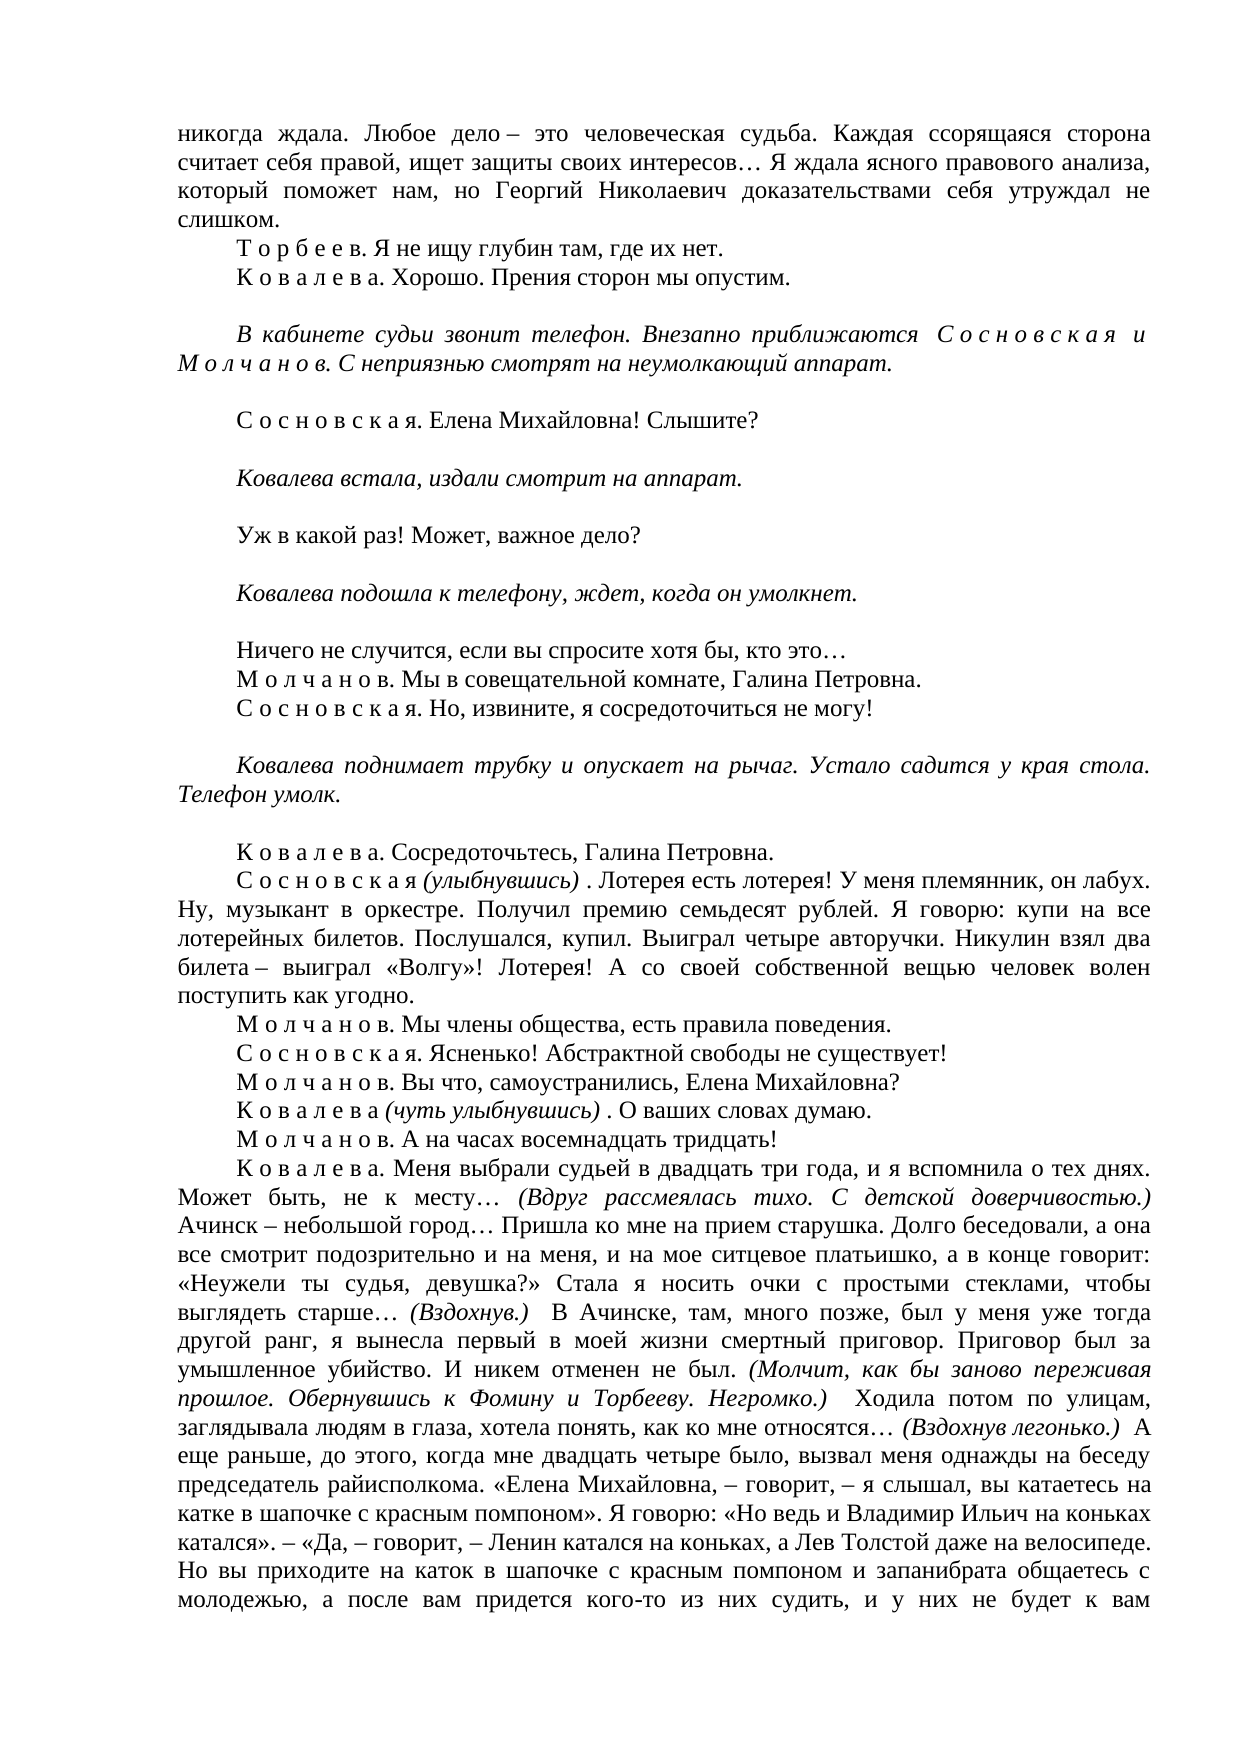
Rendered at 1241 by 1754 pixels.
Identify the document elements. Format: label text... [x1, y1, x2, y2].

text М о л ч а н о в. А на часах восемнадцать тридцать! [177, 1124, 1152, 1153]
text Ковалева встала, издали смотрит на аппарат. [177, 463, 1152, 492]
text К о в а л е в а. Хорошо. Прения сторон мы опустим. [177, 262, 1152, 291]
text С о с н о в с к а я. Ясненько! Абстрактной свободы не существует! [177, 1038, 1152, 1067]
text С о с н о в с к а я. Елена Михайловна! Слышите? [177, 406, 1152, 434]
text В кабинете судьи звонит телефон. Внезапно приближаются С о с н о в с к а я и М о л ч а н о в. С неприязнью смотрят на неумолкающий аппарат. [177, 319, 1152, 377]
text Ковалева поднимает трубку и опускает на рычаг. Устало садится у края стола. Телефон умолк. [177, 751, 1152, 808]
text М о л ч а н о в. Мы в совещательной комнате, Галина Петровна. [177, 664, 1152, 693]
text М о л ч а н о в. Вы что, самоустранились, Елена Михайловна? [177, 1067, 1152, 1096]
text Т о р б е е в. Я не ищу глубин там, где их нет. [177, 233, 1152, 262]
text Ничего не случится, если вы спросите хотя бы, кто это… [177, 636, 1152, 664]
text Уж в какой раз! Может, важное дело? [177, 521, 1152, 549]
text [177, 1153, 1152, 1613]
text С о с н о в с к а я. Но, извините, я сосредоточиться не могу! [177, 693, 1152, 722]
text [177, 118, 1152, 233]
text К о в а л е в а. Сосредоточьтесь, Галина Петровна. [177, 837, 1152, 866]
text Ковалева подошла к телефону, ждет, когда он умолкнет. [177, 578, 1152, 607]
text С о с н о в с к а я (улыбнувшись) . Лотерея есть лотерея! У меня племянник, он лабух. Ну, музыкант в оркестре. Получил премию семьдесят рублей. Я говорю: купи на все лотерейных билетов. Послушался, купил. Выиграл четыре авторучки. Никулин взял два билета – выиграл «Волгу»! Лотерея! А со своей собственной вещью человек волен поступить как угодно. [177, 866, 1152, 1009]
text М о л ч а н о в. Мы члены общества, есть правила поведения. [177, 1009, 1152, 1038]
text К о в а л е в а (чуть улыбнувшись) . О ваших словах думаю. [177, 1096, 1152, 1124]
